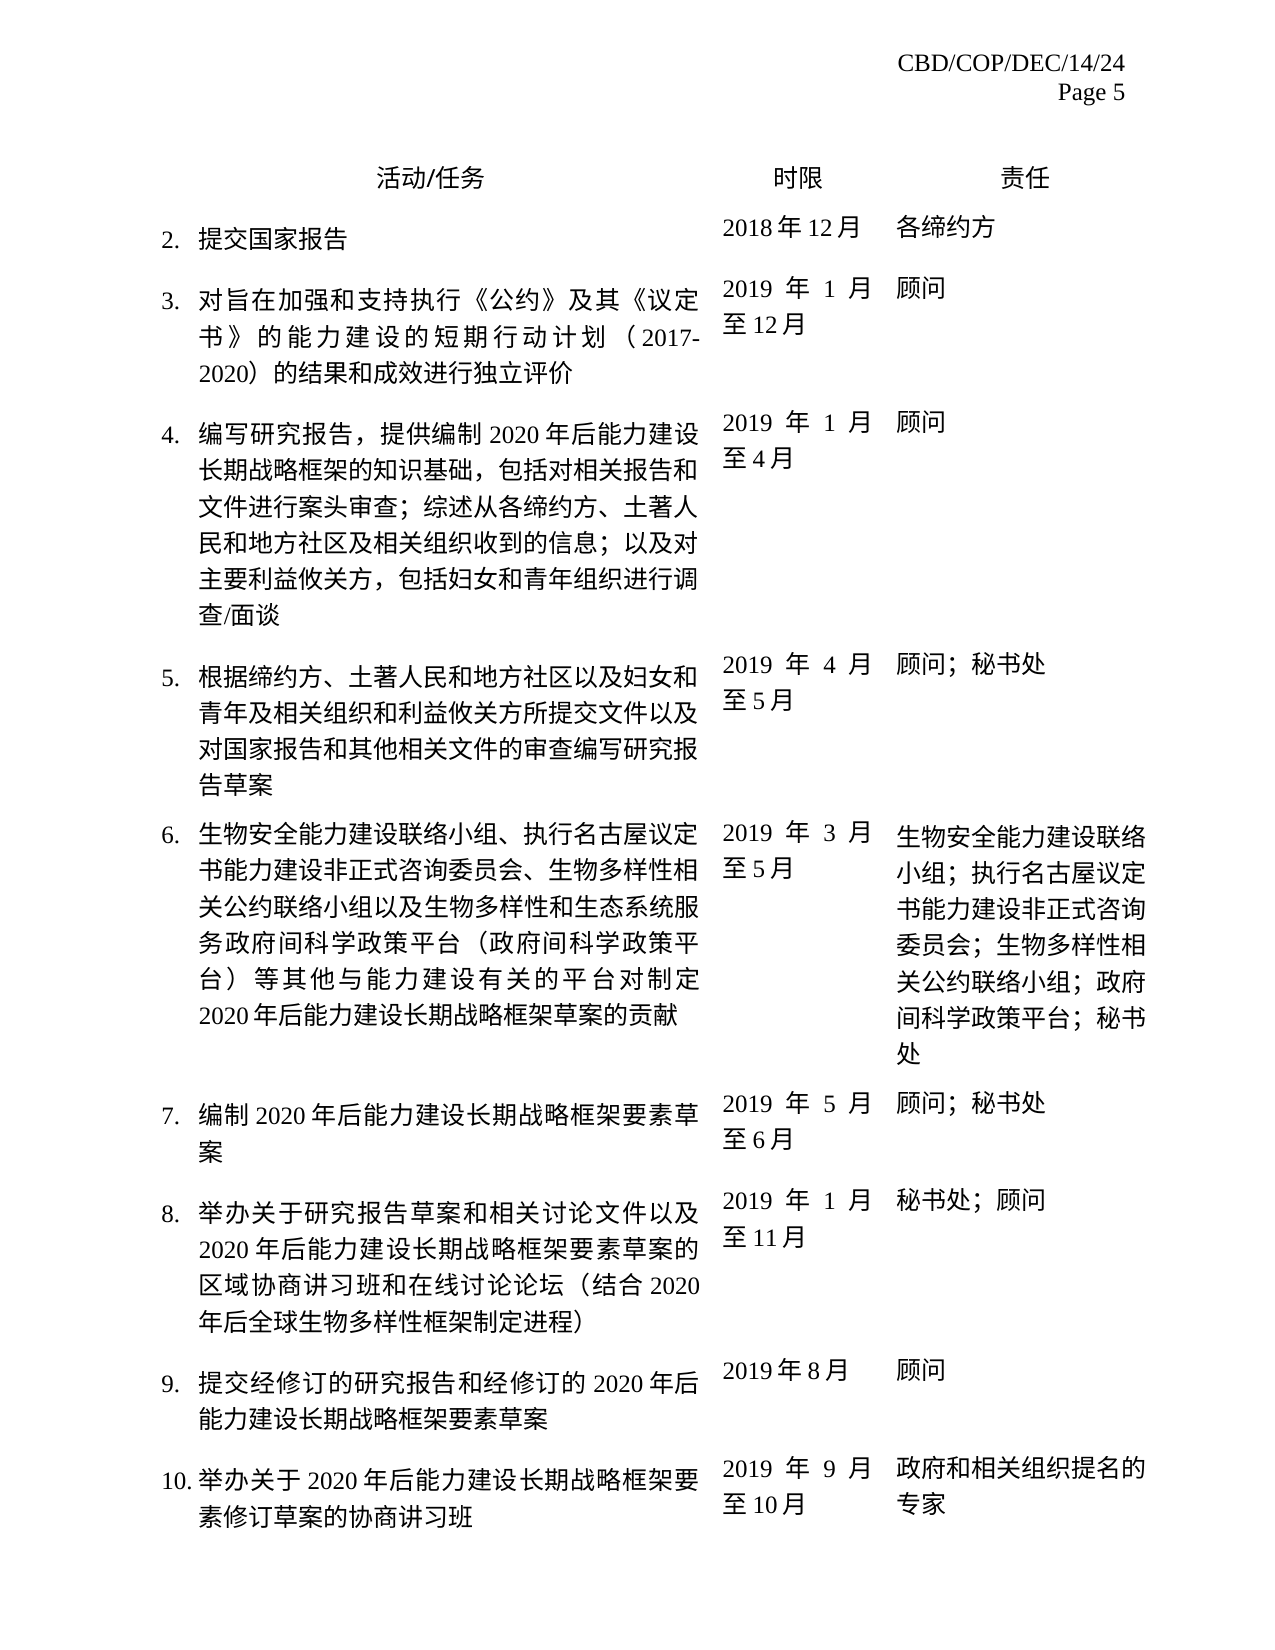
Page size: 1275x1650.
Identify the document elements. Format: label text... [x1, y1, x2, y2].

table_cell 2019年1月至4月 [711, 402, 885, 644]
table_cell 顾问 [885, 402, 1165, 644]
table_cell 编写研究报告，提供编制2020年后能力建设长期战略框架的知识基础，包括对相关报告和文件进行案头审查；综述从各缔约方、土著人民和地方社区及相关组织收到的信息；以及对主要利益攸关方，包括妇女和青年组织进行调查/面谈 [150, 402, 711, 644]
table_cell 顾问 [885, 268, 1165, 402]
table_cell 2019年4月至5月 2019年3月至5月 [711, 645, 885, 1083]
table_cell 2019年8月 [711, 1351, 885, 1448]
table_cell 2019年1月至11月 [711, 1181, 885, 1351]
table_cell 2019年1月至12月 [711, 268, 885, 402]
table_cell 各缔约方 [885, 207, 1165, 268]
table_cell 2019年5月至6月 [711, 1083, 885, 1181]
table_header 时限 [711, 158, 885, 207]
table_header 活动/任务 [150, 158, 711, 207]
table_cell 提交经修订的研究报告和经修订的2020年后能力建设长期战略框架要素草案 [150, 1351, 711, 1448]
table_cell 秘书处；顾问 [885, 1181, 1165, 1351]
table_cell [150, 1448, 711, 1546]
table_cell 提交国家报告 [150, 207, 711, 268]
table_cell 顾问；秘书处 生物安全能力建设联络小组；执行名古屋议定书能力建设非正式咨询委员会；生物多样性相关公约联络小组；政府间科学政策平台；秘书处 [885, 645, 1165, 1083]
table_cell 政府和相关组织提名的专家 政府和相关组织提名的专家 [885, 1448, 1165, 1546]
table_cell 举办关于研究报告草案和相关讨论文件以及2020年后能力建设长期战略框架要素草案的区域协商讲习班和在线讨论论坛（结合2020年后全球生物多样性框架制定进程） [150, 1181, 711, 1351]
table_cell 2018年12月 [711, 207, 885, 268]
table_cell 2019年9月至10月 [2019年10月/11月] [711, 1448, 885, 1546]
table_header 责任 [885, 158, 1165, 207]
table_cell 顾问 [885, 1351, 1165, 1448]
table_cell 顾问；秘书处 [885, 1083, 1165, 1181]
table_cell 编制2020年后能力建设长期战略框架要素草案 [150, 1083, 711, 1181]
table_cell 根据缔约方、土著人民和地方社区以及妇女和青年及相关组织和利益攸关方所提交文件以及对国家报告和其他相关文件的审查编写研究报告草案 生物安全能力建设联络小组、执行名古屋议定书能力建设非正式咨询委员会、生物多样性相关公约联络小组以及生物多样性和生态系统服务政府间科学政策平台（政府间科学政策平台）等其他与能力建设有关的平台对制定2020年后能力建设长期战略框架草案的贡献 [150, 645, 711, 1083]
table_cell 对旨在加强和支持执行《公约》及其《议定书》的能力建设的短期行动计划（2017-2020）的结果和成效进行独立评价 [150, 268, 711, 402]
